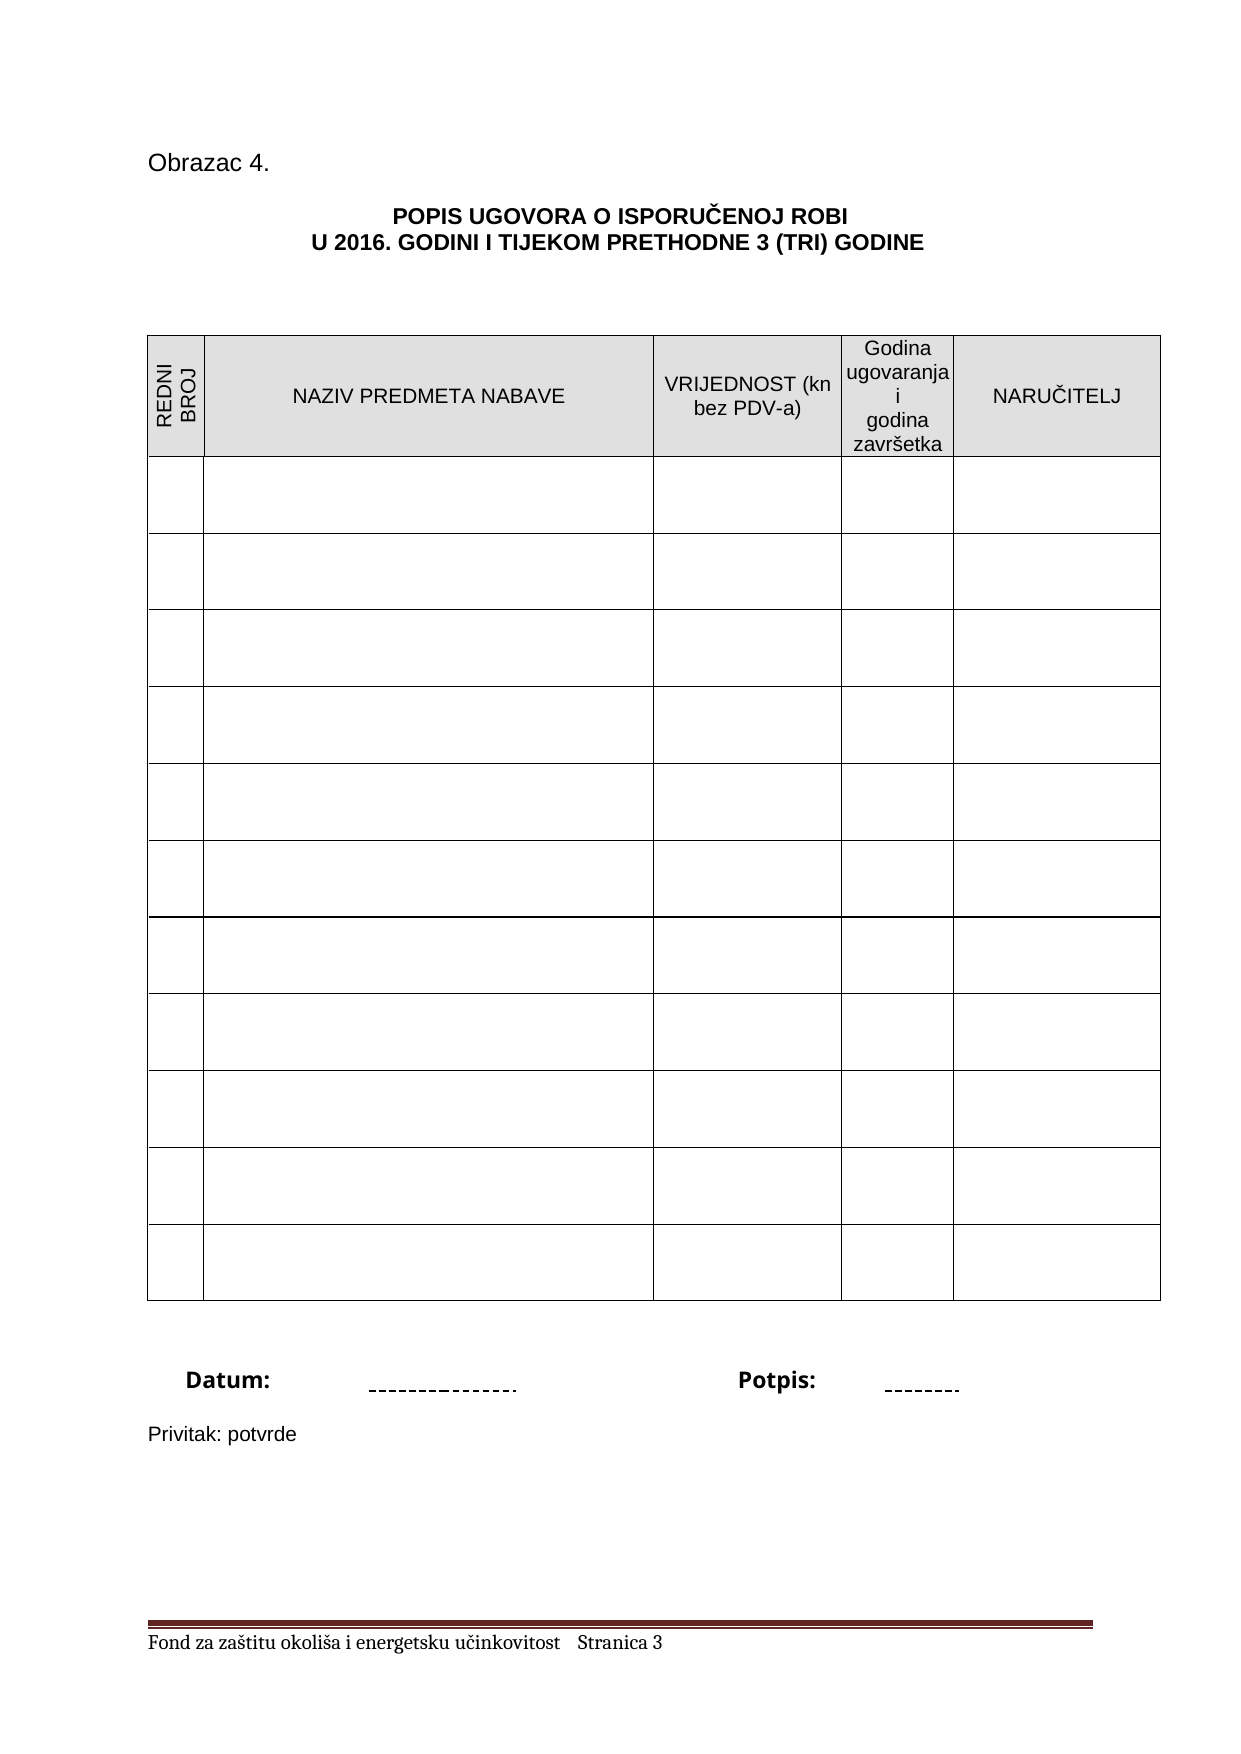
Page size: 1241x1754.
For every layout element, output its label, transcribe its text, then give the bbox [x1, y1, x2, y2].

table_cell [148, 1071, 203, 1147]
table_cell [654, 1148, 841, 1223]
table_cell [654, 1071, 841, 1147]
table_cell [204, 687, 653, 763]
table_cell [954, 610, 1160, 686]
table_header Godina ugovaranja i godina završetka [842, 336, 953, 456]
table_cell [204, 457, 653, 533]
table_cell [148, 764, 203, 840]
table_cell [148, 1148, 203, 1223]
table_cell [954, 687, 1160, 763]
table_cell [204, 841, 653, 916]
table_cell [204, 918, 653, 993]
table_cell [954, 764, 1160, 840]
table_cell [148, 610, 203, 686]
table_cell [148, 917, 203, 993]
text POPIS UGOVORA O ISPORUČENOJ ROBI [148, 203, 1093, 229]
table_cell [842, 687, 953, 763]
table_cell [654, 610, 841, 686]
table_cell [842, 918, 953, 993]
table_cell [654, 457, 841, 533]
table_cell [204, 534, 653, 609]
table_cell [654, 994, 841, 1070]
table_cell [204, 1225, 653, 1300]
table_cell [954, 1225, 1160, 1300]
table_cell [954, 1148, 1160, 1223]
table_cell [954, 994, 1160, 1070]
table_cell [954, 1071, 1160, 1147]
table_cell [954, 841, 1160, 916]
table_cell [842, 534, 953, 609]
table_cell [654, 1225, 841, 1300]
table_cell [954, 534, 1160, 609]
table_cell [654, 841, 841, 916]
table_cell [148, 994, 203, 1070]
text U 2016. GODINI I TIJEKOM PRETHODNE 3 (TRI) GODINE [148, 229, 1088, 255]
table_cell [148, 534, 203, 609]
table_cell [148, 687, 203, 763]
table_cell [148, 1225, 203, 1300]
table_header Naručitelj [954, 336, 1160, 456]
table_cell [204, 1071, 653, 1147]
table_cell [654, 534, 841, 609]
table_cell [842, 610, 953, 686]
table_cell [954, 918, 1160, 993]
table_cell [842, 457, 953, 533]
text Privitak: potvrde [148, 1421, 1093, 1445]
table_cell [842, 764, 953, 840]
table_cell [842, 994, 953, 1070]
table_cell [842, 1148, 953, 1223]
table_cell [654, 687, 841, 763]
text Datum: Potpis: [185, 1364, 1093, 1395]
table_cell [954, 457, 1160, 533]
table_cell [204, 1148, 653, 1223]
table_header Vrijednost (kn bez PDV-a) [654, 336, 841, 456]
table_cell [148, 841, 203, 916]
table_cell [842, 1071, 953, 1147]
table_cell [654, 764, 841, 840]
table_cell [842, 1225, 953, 1300]
table_header Redni broj [148, 336, 204, 456]
text Obrazac 4. [148, 148, 1088, 176]
table_cell [204, 994, 653, 1070]
table_cell [204, 610, 653, 686]
table_cell [842, 841, 953, 916]
table_cell [148, 457, 203, 533]
table_header Naziv PREDMETA NABAVE [205, 336, 653, 456]
table_cell [654, 918, 841, 993]
table_cell [204, 764, 653, 840]
